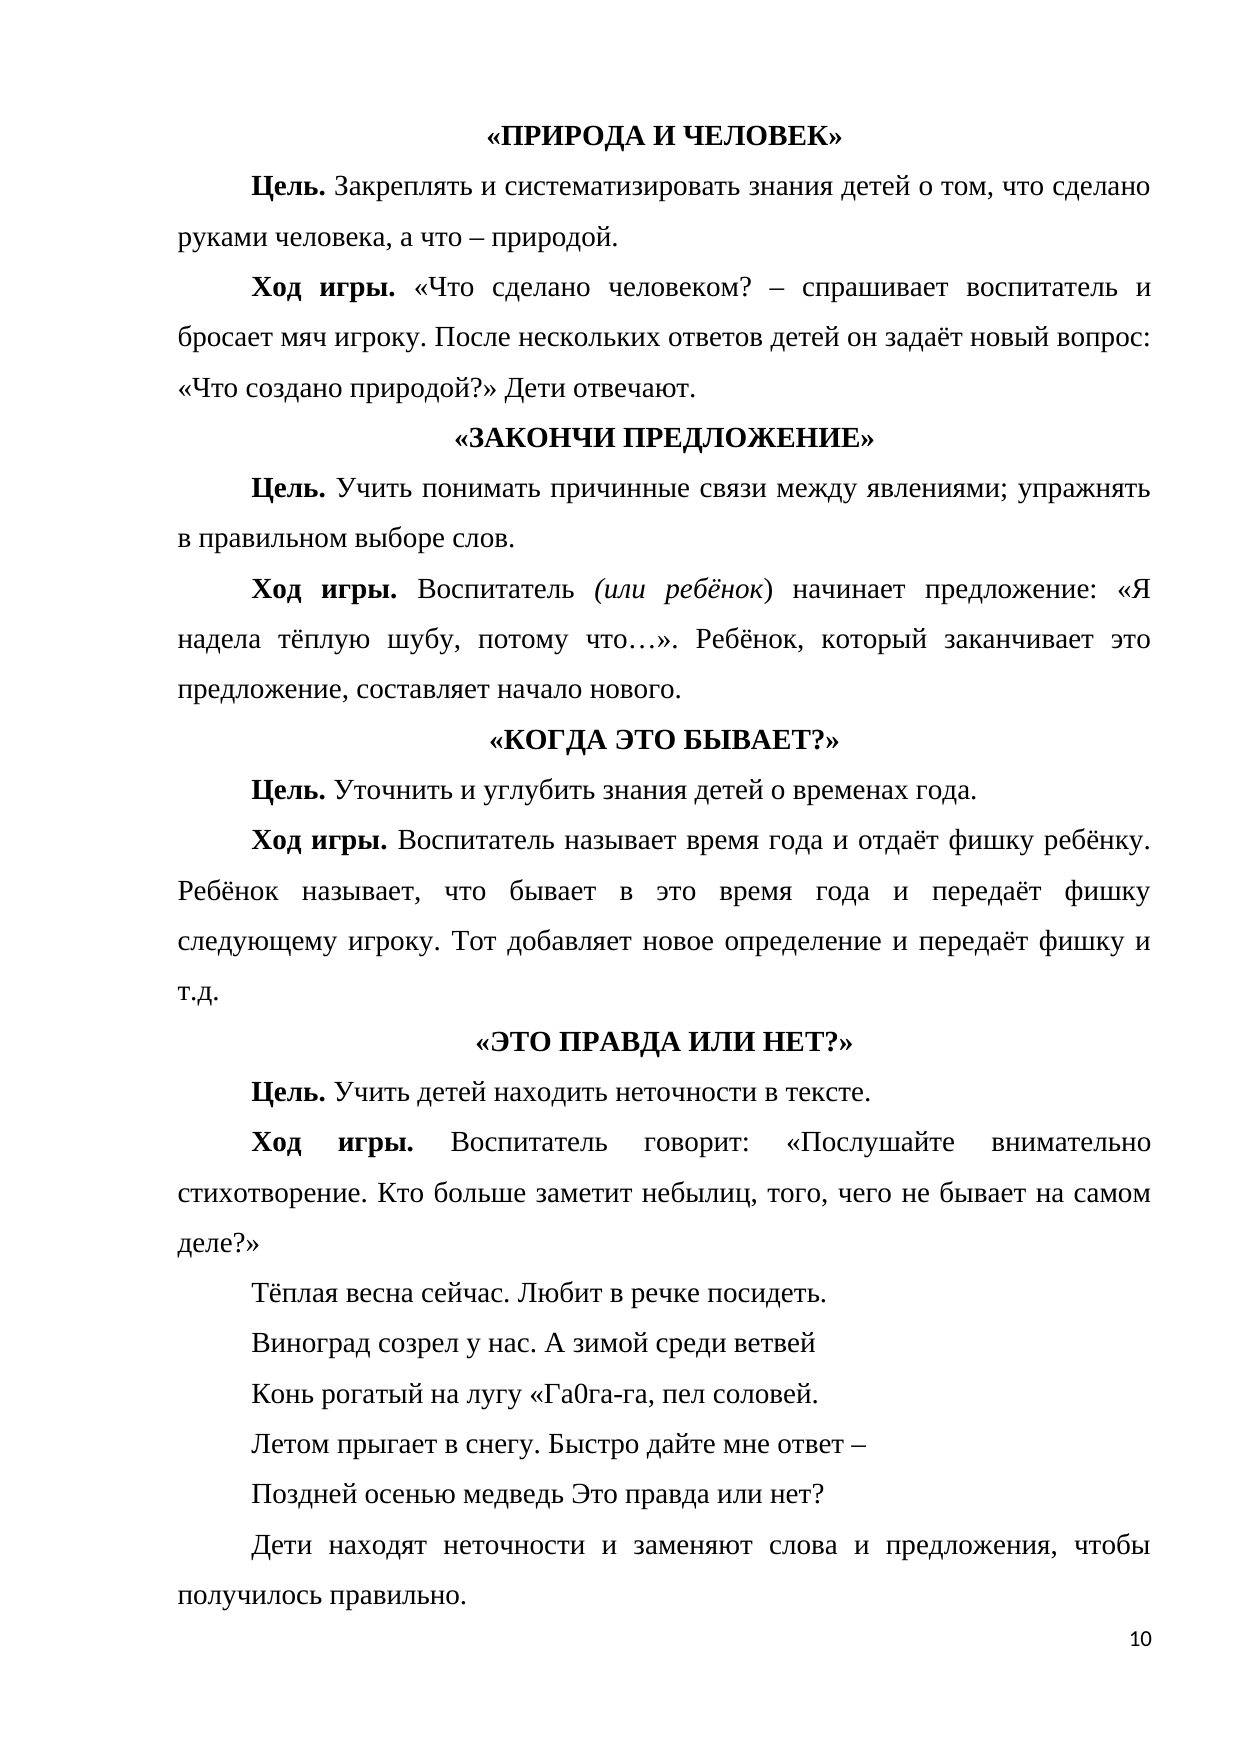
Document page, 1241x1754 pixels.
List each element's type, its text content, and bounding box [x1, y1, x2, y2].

text Конь рогатый на лугу «Га0га-га, пел соловей. [177, 1376, 1152, 1409]
subtitle «ПРИРОДА И ЧЕЛОВЕК» [177, 118, 1152, 152]
text Цель. Закреплять и систематизировать знания детей о том, что сделано руками человека, а что – природой. [177, 168, 1152, 252]
text Поздней осенью медведь Это правда или нет? [177, 1477, 1152, 1510]
text Ход игры. «Что сделано человеком? – спрашивает воспитатель и бросает мяч игроку. После нескольких ответов детей он задаёт новый вопрос: «Что создано природой?» Дети отвечают. [177, 269, 1152, 403]
text Ход игры. Воспитатель говорит: «Послушайте внимательно стихотворение. Кто больше заметит небылиц, того, чего не бывает на самом деле?» [177, 1124, 1152, 1258]
text Летом прыгает в снегу. Быстро дайте мне ответ – [177, 1426, 1152, 1460]
text Виноград созрел у нас. А зимой среди ветвей [177, 1326, 1152, 1359]
text Ход игры. Воспитатель (или ребёнок) начинает предложение: «Я надела тёплую шубу, потому что…». Ребёнок, который заканчивает это предложение, составляет начало нового. [177, 571, 1152, 705]
subtitle «ЭТО ПРАВДА ИЛИ НЕТ?» [177, 1024, 1152, 1057]
text Цель. Учить понимать причинные связи между явлениями; упражнять в правильном выборе слов. [177, 470, 1152, 554]
text Цель. Уточнить и углубить знания детей о временах года. [177, 772, 1152, 806]
subtitle «КОГДА ЭТО БЫВАЕТ?» [177, 722, 1152, 755]
text Дети находят неточности и заменяют слова и предложения, чтобы получилось правильно. [177, 1527, 1152, 1611]
text Тёплая весна сейчас. Любит в речке посидеть. [177, 1275, 1152, 1309]
text Ход игры. Воспитатель называет время года и отдаёт фишку ребёнку. Ребёнок называет, что бывает в это время года и передаёт фишку следующему игроку. Тот добавляет новое определение и передаёт фишку и т.д. [177, 822, 1152, 1007]
subtitle «ЗАКОНЧИ ПРЕДЛОЖЕНИЕ» [177, 420, 1152, 453]
text Цель. Учить детей находить неточности в тексте. [177, 1074, 1152, 1108]
